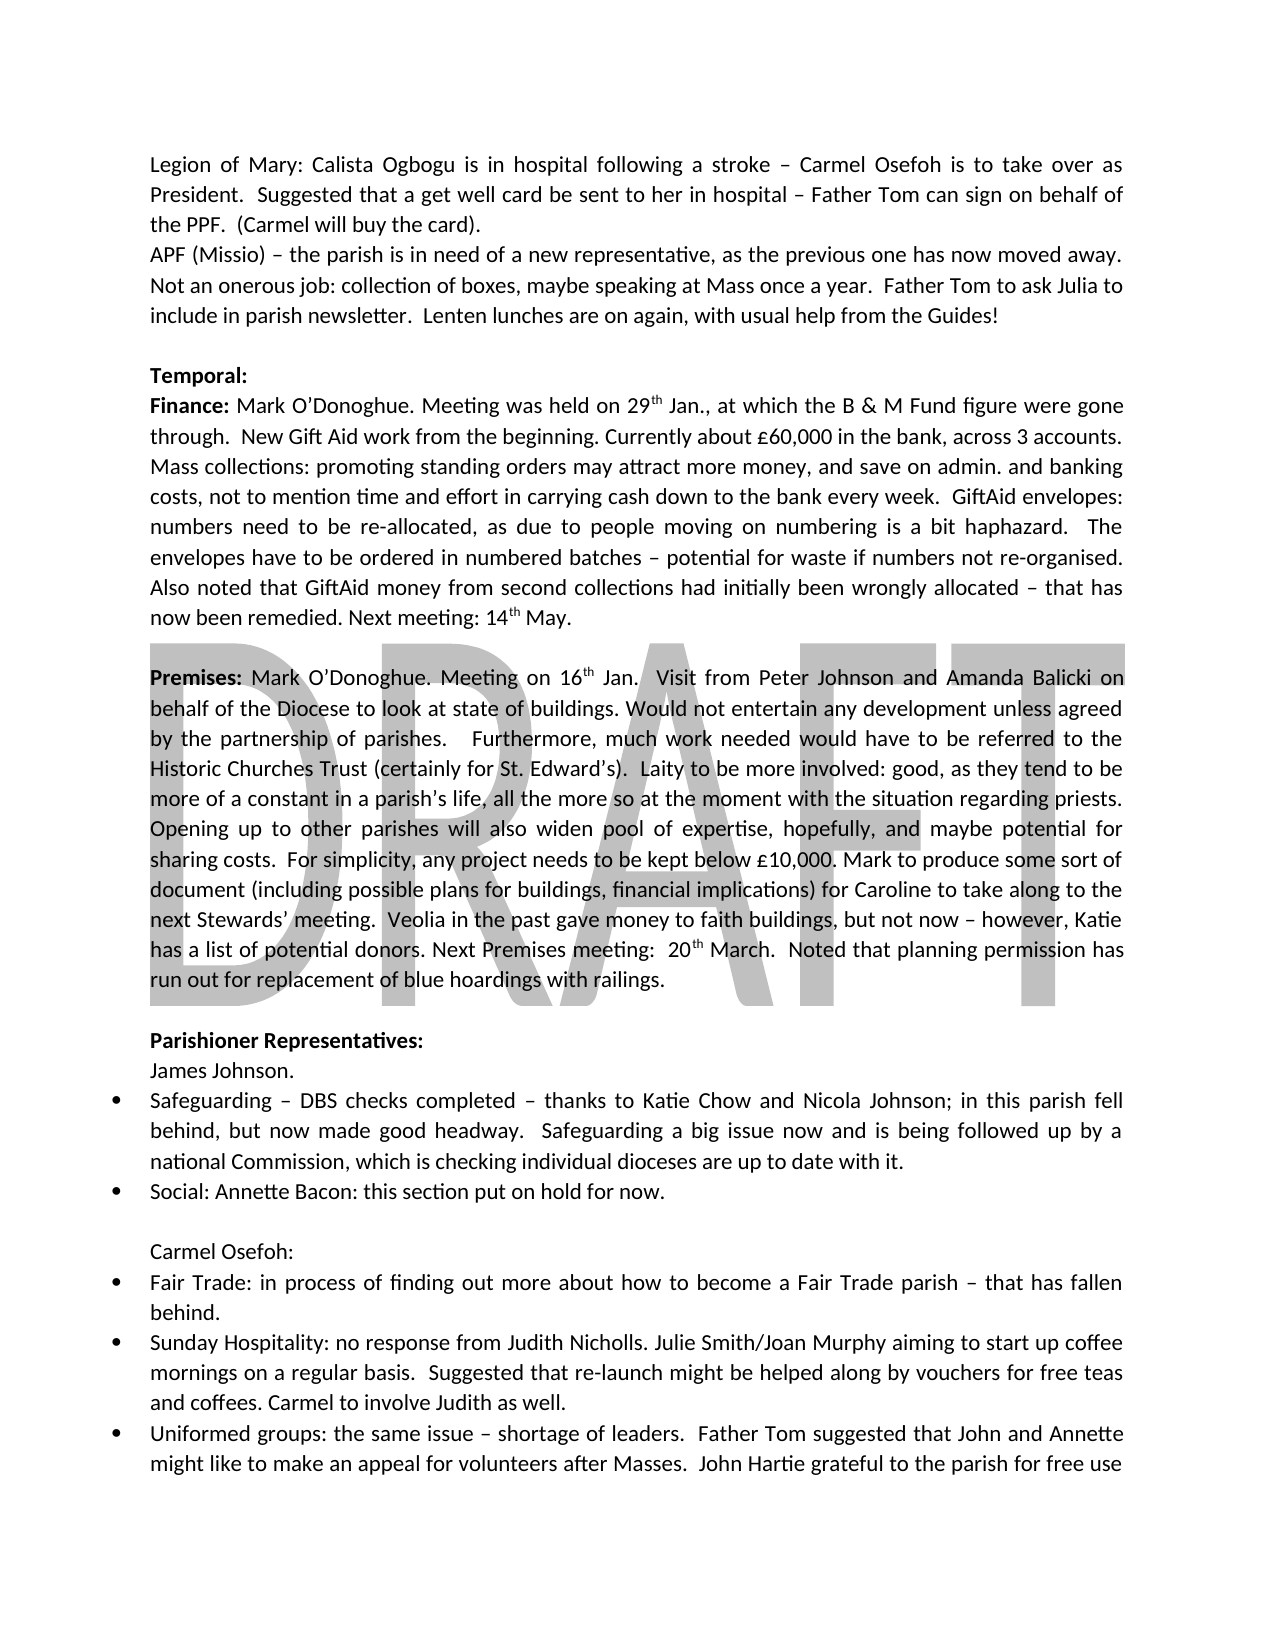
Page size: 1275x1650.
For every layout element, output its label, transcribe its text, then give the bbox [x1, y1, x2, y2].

text James Johnson. [150, 1056, 1125, 1084]
text Premises: Mark O’Donoghue. Meeting on 16th Jan. Visit from Peter Johnson and Amanda Balicki on behalf of the Diocese to look at state of buildings. Would not entertain any development unless agreed by the partnership of parishes. Furthermore, much work needed would have to be referred to the Historic Churches Trust (certainly for St. Edward’s). Laity to be more involved: good, as they tend to be more of a constant in a parish’s life, all the more so at the moment with the situation regarding priests. Opening up to other parishes will also widen pool of expertise, hopefully, and maybe potential for sharing costs. For simplicity, any project needs to be kept below £10,000. Mark to produce some sort of document (including possible plans for buildings, financial implications) for Caroline to take along to the next Stewards’ meeting. Veolia in the past gave money to faith buildings, but not now – however, Katie has a list of potential donors. Next Premises meeting: 20th March. Noted that planning permission has run out for replacement of blue hoardings with railings. [150, 663, 1125, 994]
list Safeguarding – DBS checks completed – thanks to Katie Chow and Nicola Johnson; in this parish fell behind, but now made good headway. Safeguarding a big issue now and is being followed up by a national Commission, which is checking individual dioceses are up to date with it. [112, 1086, 1125, 1175]
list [112, 1419, 1125, 1477]
text Legion of Mary: Calista Ogbogu is in hospital following a stroke – Carmel Osefoh is to take over as President. Suggested that a get well card be sent to her in hospital – Father Tom can sign on behalf of the PPF. (Carmel will buy the card). [150, 150, 1125, 238]
list Sunday Hospitality: no response from Judith Nicholls. Julie Smith/Joan Murphy aiming to start up coffee mornings on a regular basis. Suggested that re-launch might be helped along by vouchers for free teas and coffees. Carmel to involve Judith as well. [112, 1328, 1125, 1417]
text Parishioner Representatives: [150, 1026, 1125, 1054]
list Fair Trade: in process of finding out more about how to become a Fair Trade parish – that has fallen behind. [112, 1268, 1125, 1326]
text APF (Missio) – the parish is in need of a new representative, as the previous one has now moved away. Not an onerous job: collection of boxes, maybe speaking at Mass once a year. Father Tom to ask Julia to include in parish newsletter. Lenten lunches are on again, with usual help from the Guides! [150, 241, 1125, 329]
text Finance: Mark O’Donoghue. Meeting was held on 29th Jan., at which the B & M Fund figure were gone through. New Gift Aid work from the beginning. Currently about £60,000 in the bank, across 3 accounts. Mass collections: promoting standing orders may attract more money, and save on admin. and banking costs, not to mention time and effort in carrying cash down to the bank every week. GiftAid envelopes: numbers need to be re-allocated, as due to people moving on numbering is a bit haphazard. The envelopes have to be ordered in numbered batches – potential for waste if numbers not re-organised. Also noted that GiftAid money from second collections had initially been wrongly allocated – that has now been remedied. Next meeting: 14th May. [150, 392, 1125, 631]
text Temporal: [150, 361, 1125, 389]
list Social: Annette Bacon: this section put on hold for now. [112, 1177, 1125, 1205]
text Carmel Osefoh: [150, 1237, 1125, 1266]
